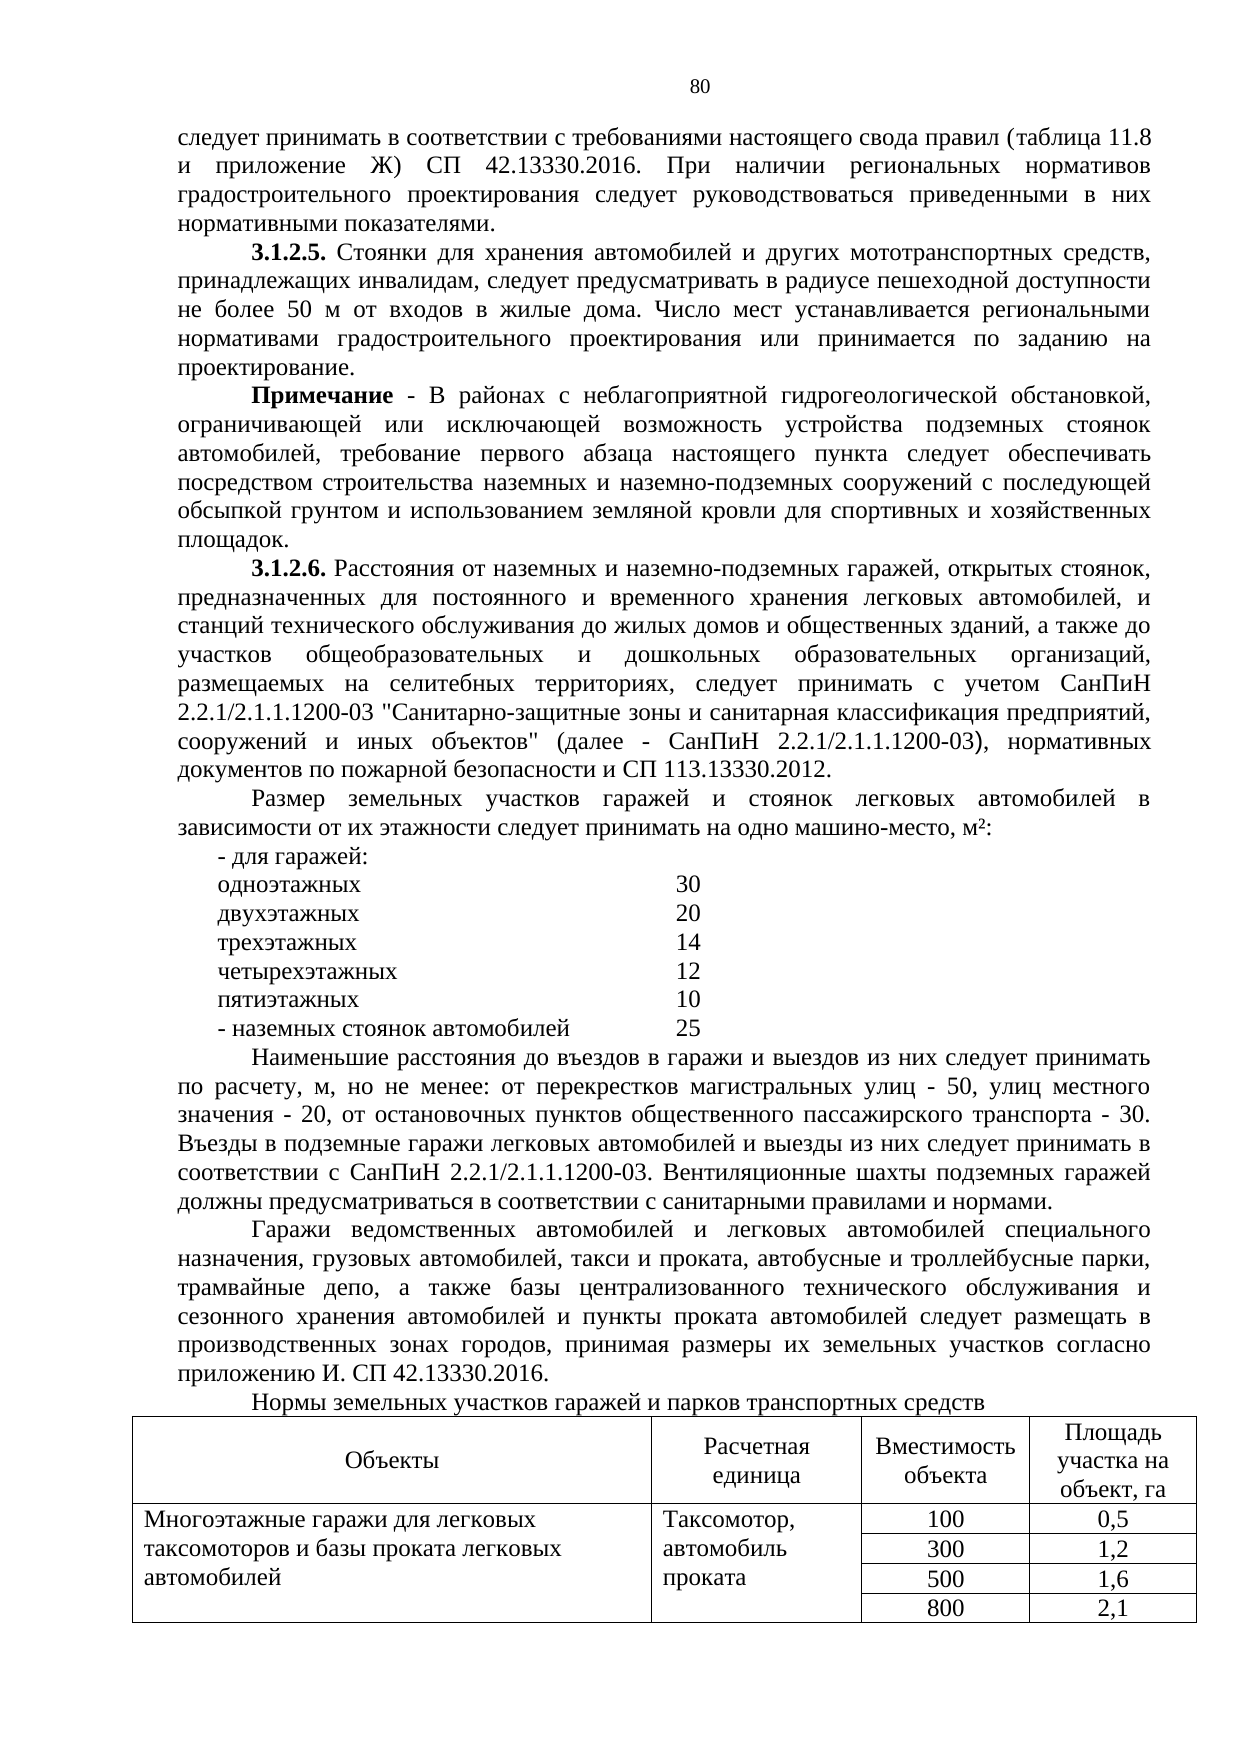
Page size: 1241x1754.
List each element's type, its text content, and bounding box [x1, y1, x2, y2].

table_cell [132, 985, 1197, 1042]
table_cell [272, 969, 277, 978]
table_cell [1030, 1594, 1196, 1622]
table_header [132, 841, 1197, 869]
text Нормы земельных участков гаражей и парков транспортных средств [177, 1387, 1152, 1416]
text Гаражи ведомственных автомобилей и легковых автомобилей специального назначения, грузовых автомобилей, такси и проката, автобусные и троллейбусные парки, трамвайные депо, а также базы централизованного технического обслуживания и сезонного хранения автомобилей и пункты проката автомобилей следует размещать в производственных зонах городов, принимая размеры их земельных участков согласно приложению И. СП 42.13330.2016. [177, 1214, 1152, 1387]
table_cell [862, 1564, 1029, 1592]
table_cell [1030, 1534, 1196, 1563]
text 3.1.2.5. Стоянки для хранения автомобилей и других мототранспортных средств, принадлежащих инвалидам, следует предусматривать в радиусе пешеходной доступности не более 50 м от входов в жилые дома. Число мест устанавливается региональными нормативами градостроительного проектирования или принимается по заданию на проектирование. [177, 237, 1152, 381]
text 3.1.2.6. Расстояния от наземных и наземно-подземных гаражей, открытых стоянок, предназначенных для постоянного и временного хранения легковых автомобилей, и станций технического обслуживания до жилых домов и общественных зданий, а также до участков общеобразовательных и дошкольных образовательных организаций, размещаемых на селитебных территориях, следует принимать с учетом СанПиН 2.2.1/2.1.1.1200-03 "Санитарно-защитные зоны и санитарная классификация предприятий, сооружений и иных объектов" (далее - СанПиН 2.2.1/2.1.1.1200-03), нормативных документов по пожарной безопасности и СП 113.13330.2012. [177, 553, 1152, 783]
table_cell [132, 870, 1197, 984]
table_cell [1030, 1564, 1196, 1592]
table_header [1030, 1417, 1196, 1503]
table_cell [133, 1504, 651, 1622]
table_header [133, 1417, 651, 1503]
text Размер земельных участков гаражей и стоянок легковых автомобилей в зависимости от их этажности следует принимать на одно машино-место, м²: [177, 783, 1152, 841]
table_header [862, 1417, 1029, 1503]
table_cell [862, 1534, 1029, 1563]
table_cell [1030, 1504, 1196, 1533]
text Примечание - В районах с неблагоприятной гидрогеологической обстановкой, ограничивающей или исключающей возможность устройства подземных стоянок автомобилей, требование первого абзаца настоящего пункта следует обеспечивать посредством строительства наземных и наземно-подземных сооружений с последующей обсыпкой грунтом и использованием земляной кровли для спортивных и хозяйственных площадок. [177, 381, 1152, 553]
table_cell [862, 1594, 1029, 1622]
text Наименьшие расстояния до въездов в гаражи и выездов из них следует принимать по расчету, м, но не менее: от перекрестков магистральных улиц - 50, улиц местного значения - 20, от остановочных пунктов общественного пассажирского транспорта - 30. Въезды в подземные гаражи легковых автомобилей и выезды из них следует принимать в соответствии с СанПиН 2.2.1/2.1.1.1200-03. Вентиляционные шахты подземных гаражей должны предусматриваться в соответствии с санитарными правилами и нормами. [177, 1042, 1152, 1214]
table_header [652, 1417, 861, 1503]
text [177, 122, 1152, 237]
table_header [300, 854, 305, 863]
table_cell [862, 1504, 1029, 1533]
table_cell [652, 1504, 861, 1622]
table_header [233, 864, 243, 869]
